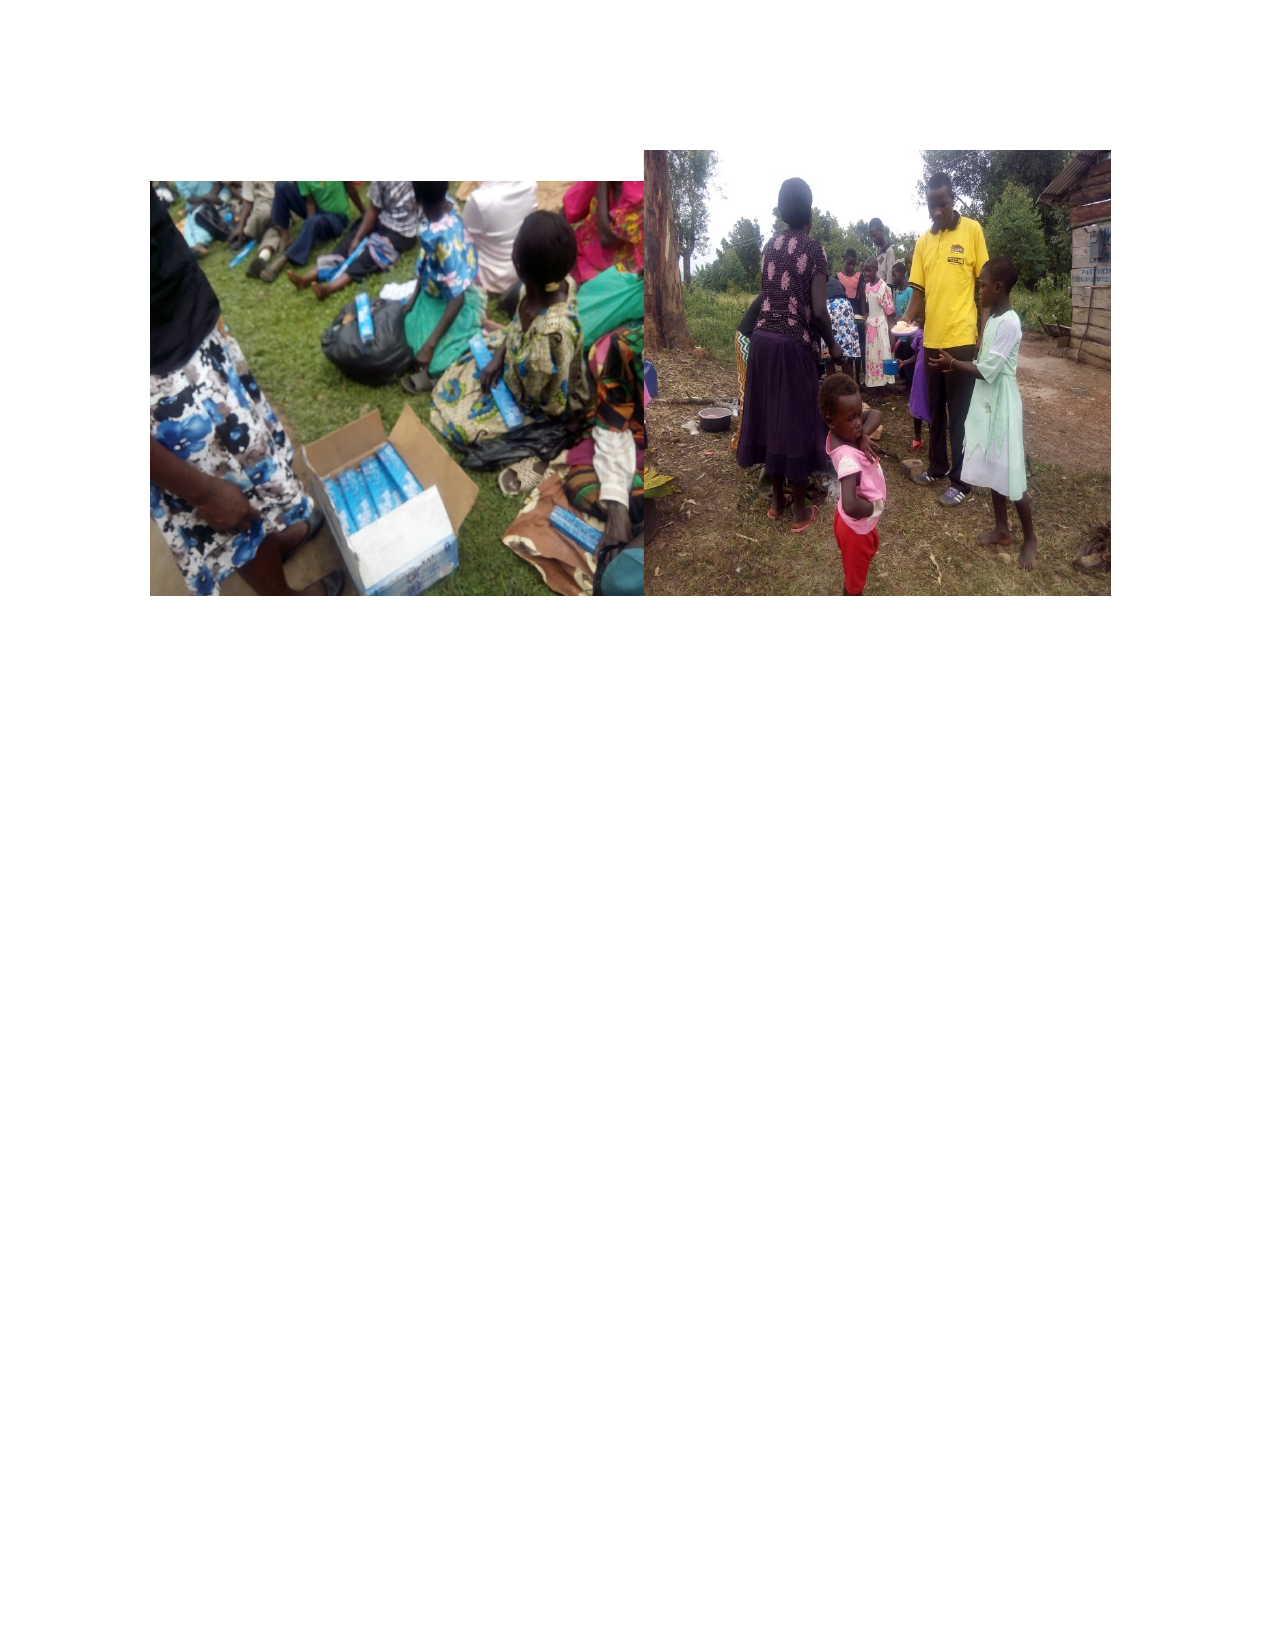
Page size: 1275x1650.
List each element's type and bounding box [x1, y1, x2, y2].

picture [150, 150, 1111, 596]
